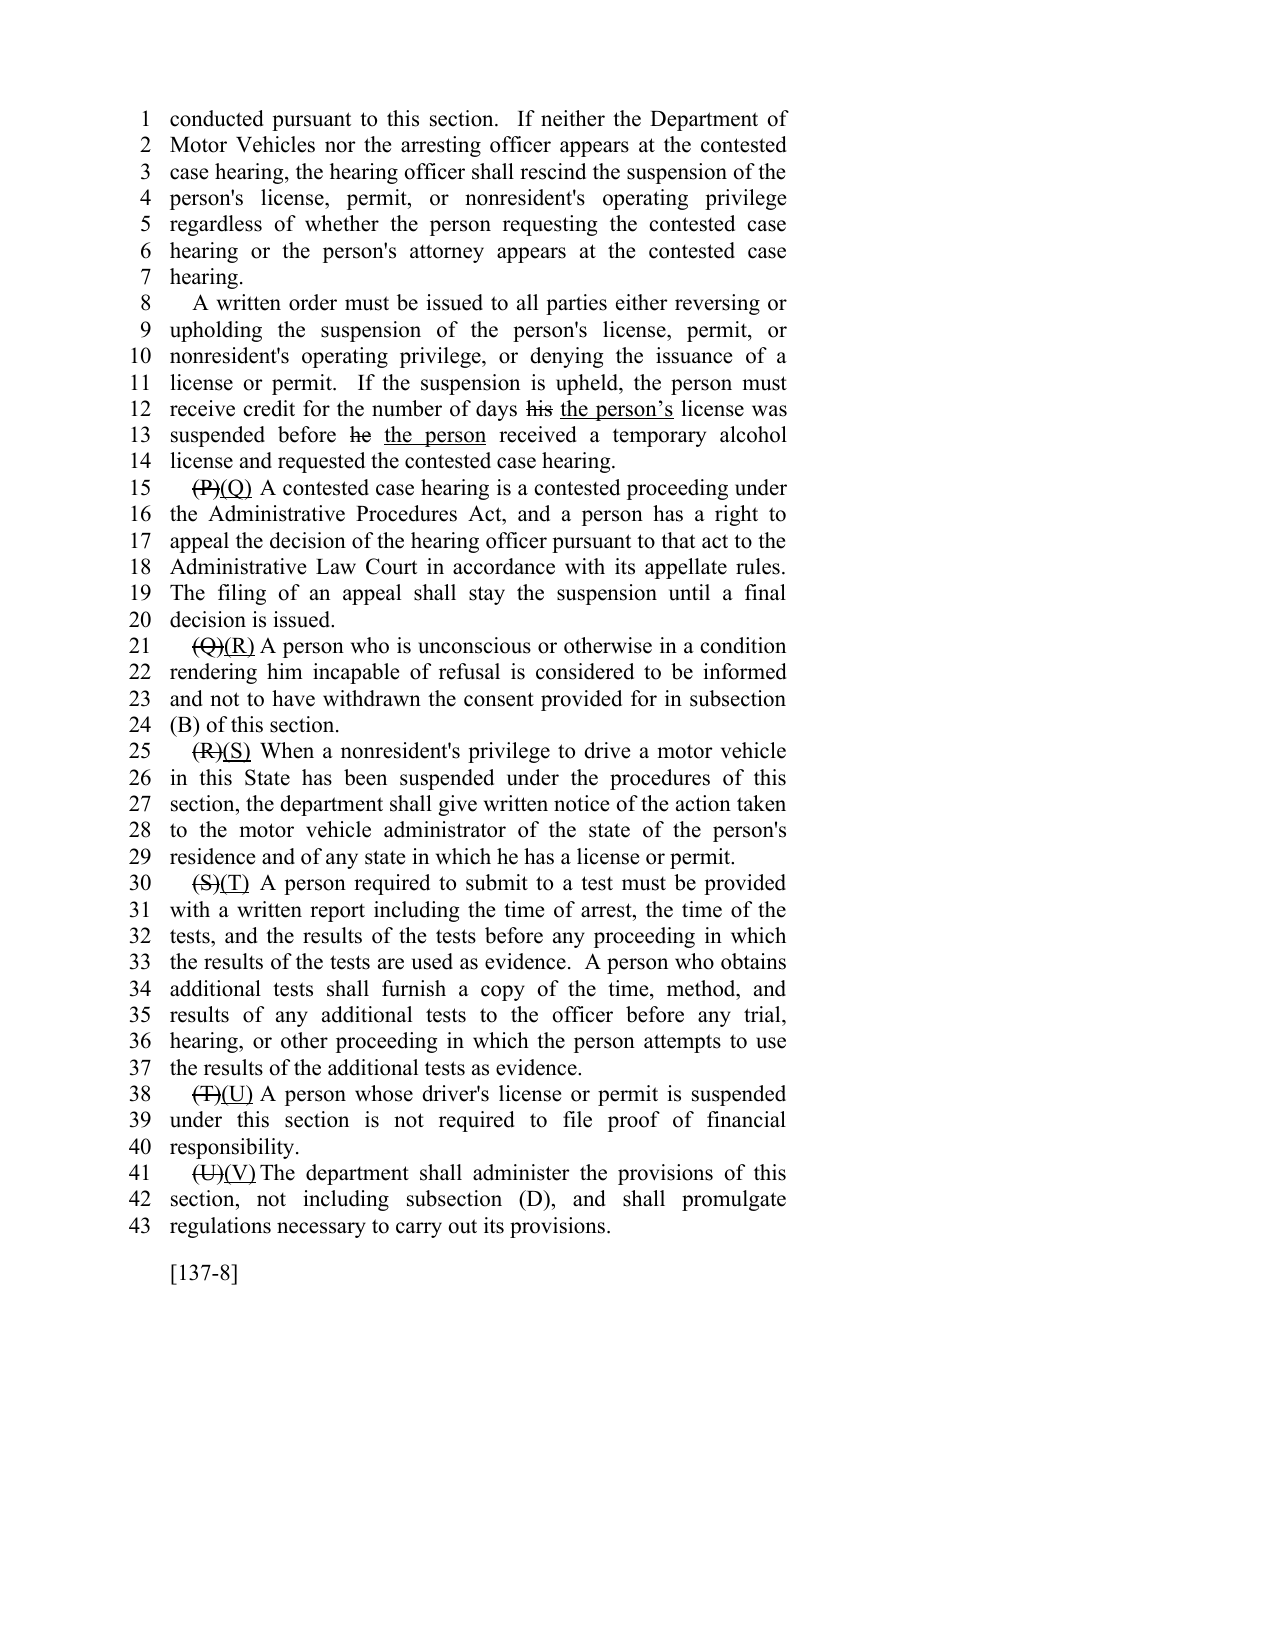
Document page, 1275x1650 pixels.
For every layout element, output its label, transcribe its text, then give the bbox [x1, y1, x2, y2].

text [169, 105, 787, 289]
text (S)(T) A person required to submit to a test must be provided with a written report including the time of arrest, the time of the tests, and the results of the tests before any proceeding in which the results of the tests are used as evidence. A person who obtains additional tests shall furnish a copy of the time, method, and results of any additional tests to the officer before any trial, hearing, or other proceeding in which the person attempts to use the results of the additional tests as evidence. [169, 869, 787, 1080]
text (T)(U) A person whose driver's license or permit is suspended under this section is not required to file proof of financial responsibility. [169, 1080, 787, 1159]
text (U)(V) The department shall administer the provisions of this section, not including subsection (D), and shall promulgate regulations necessary to carry out its provisions. [169, 1159, 787, 1238]
text (R)(S) When a nonresident's privilege to drive a motor vehicle in this State has been suspended under the procedures of this section, the department shall give written notice of the action taken to the motor vehicle administrator of the state of the person's residence and of any state in which he has a license or permit. [169, 737, 787, 869]
text (Q)(R) A person who is unconscious or otherwise in a condition rendering him incapable of refusal is considered to be informed and not to have withdrawn the consent provided for in subsection (B) of this section. [169, 632, 787, 737]
text (P)(Q) A contested case hearing is a contested proceeding under the Administrative Procedures Act, and a person has a right to appeal the decision of the hearing officer pursuant to that act to the Administrative Law Court in accordance with its appellate rules. The filing of an appeal shall stay the suspension until a final decision is issued. [169, 474, 787, 632]
text A written order must be issued to all parties either reversing or upholding the suspension of the person's license, permit, or nonresident's operating privilege, or denying the issuance of a license or permit. If the suspension is upheld, the person must receive credit for the number of days his the person’s license was suspended before he the person received a temporary alcohol license and requested the contested case hearing. [169, 289, 787, 474]
